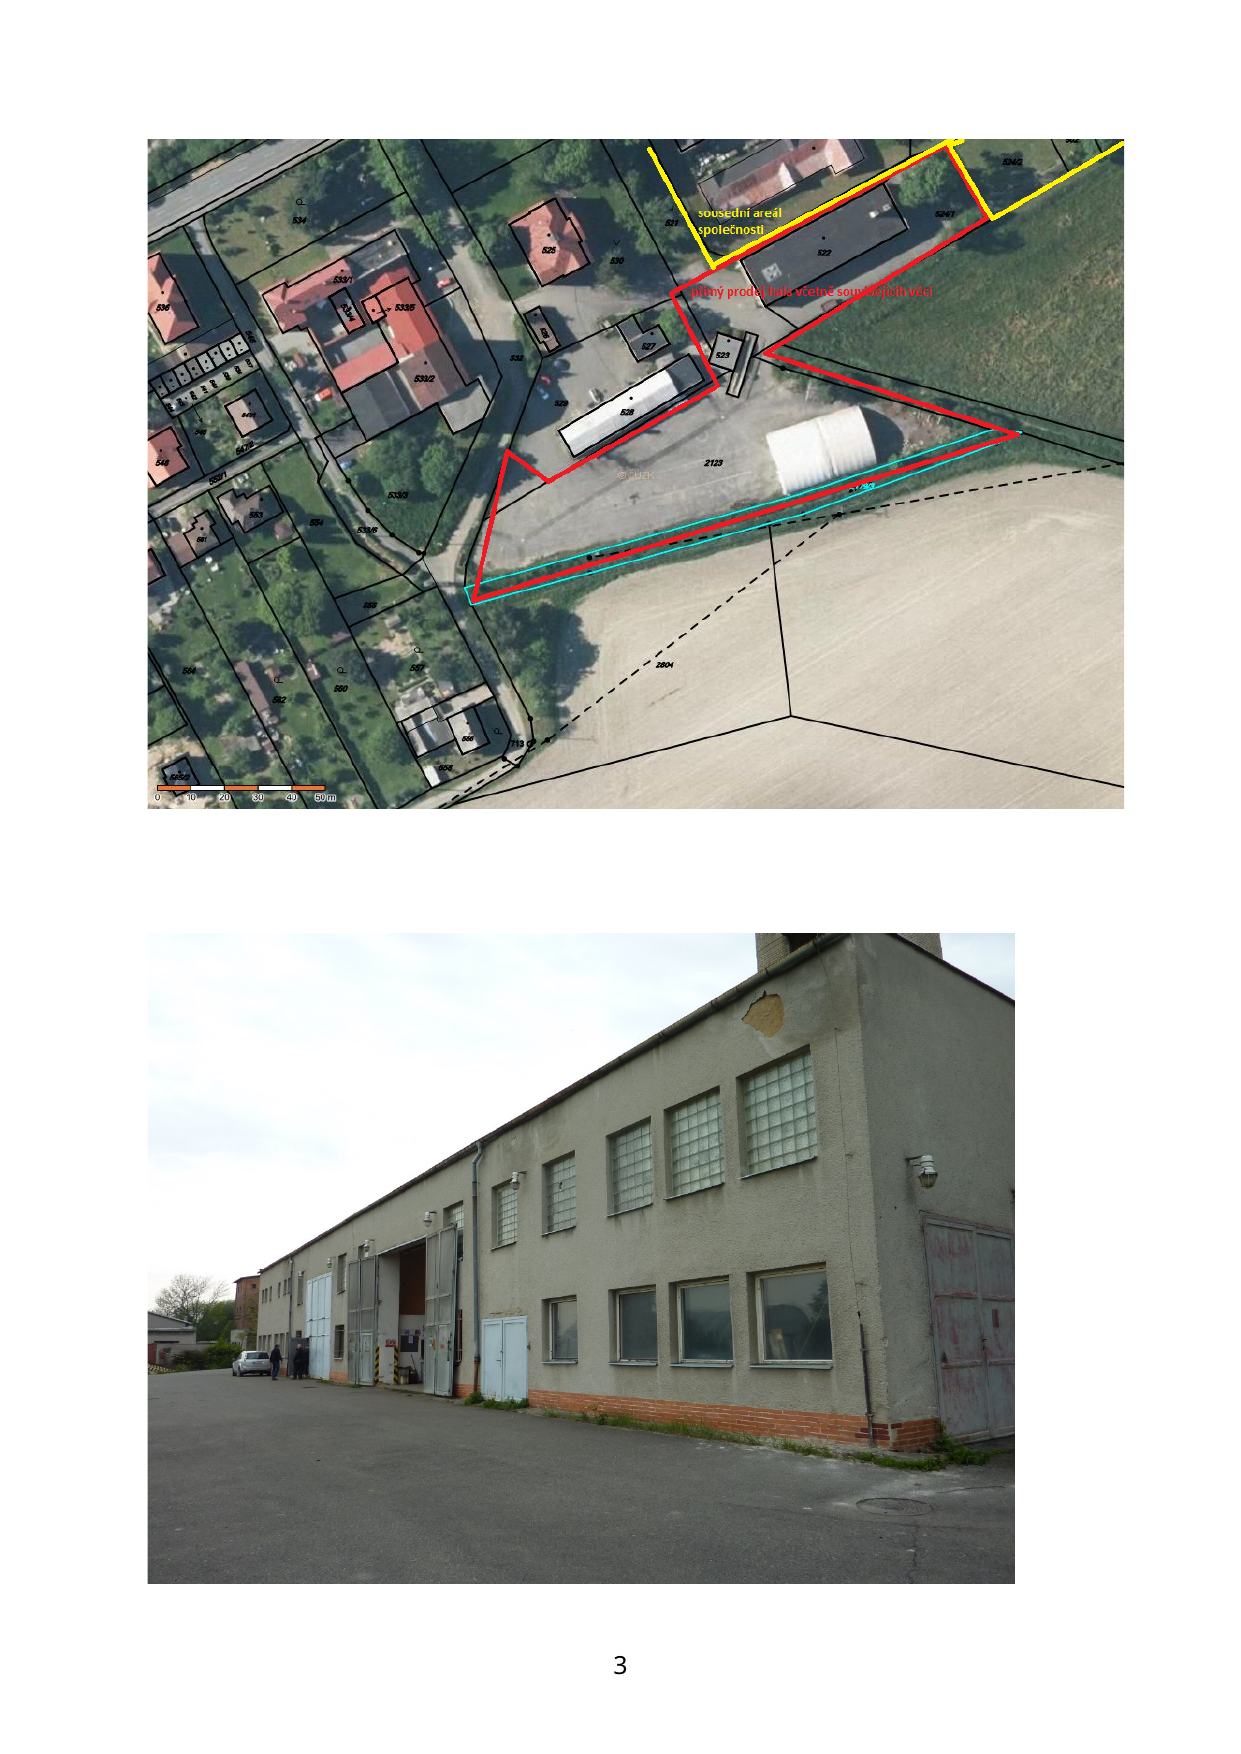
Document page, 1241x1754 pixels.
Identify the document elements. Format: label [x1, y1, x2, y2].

picture [147, 139, 1125, 809]
picture [147, 933, 1015, 1584]
